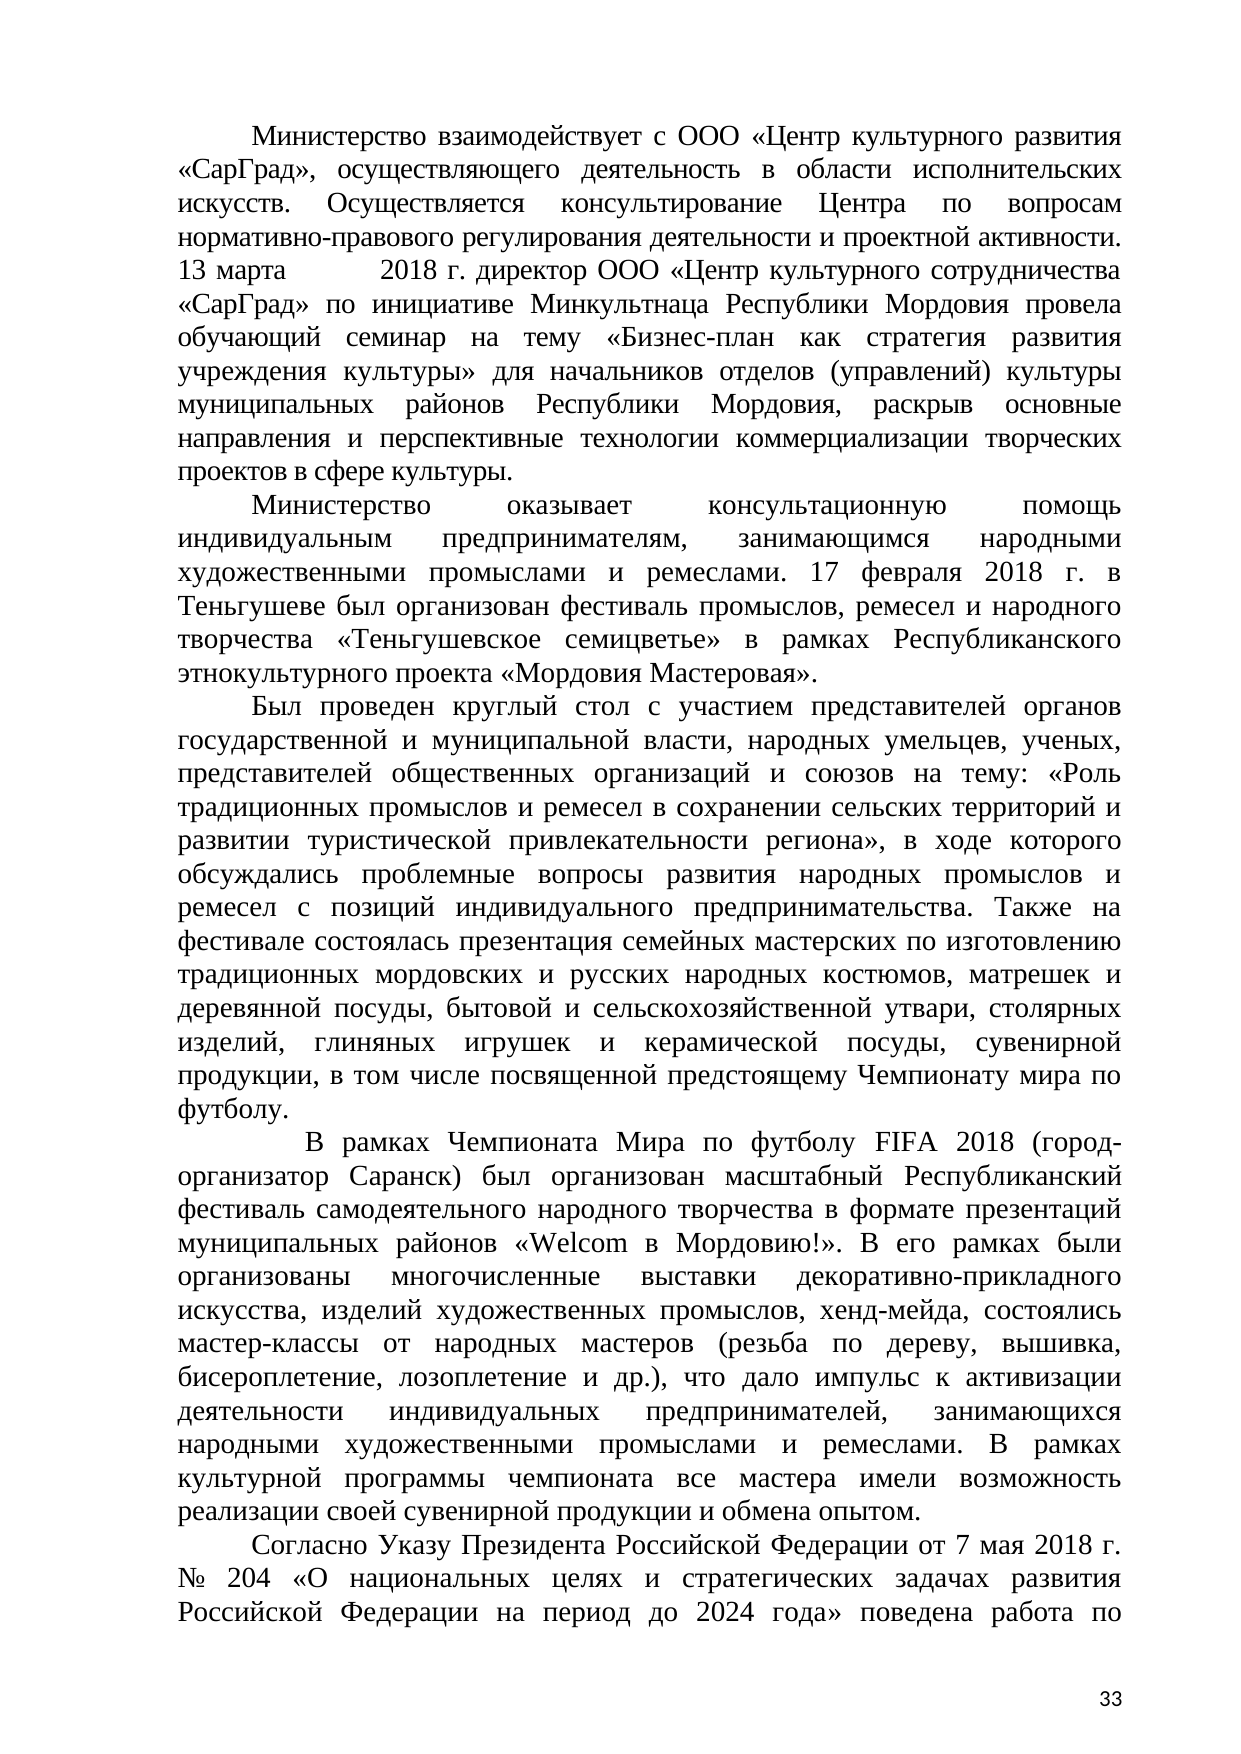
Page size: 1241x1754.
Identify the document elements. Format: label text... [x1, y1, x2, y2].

text Был проведен круглый стол с участием представителей органов государственной и муниципальной власти, народных умельцев, ученых, представителей общественных организаций и союзов на тему: «Роль традиционных промыслов и ремесел в сохранении сельских территорий и развитии туристической привлекательности региона», в ходе которого обсуждались проблемные вопросы развития народных промыслов и ремесел с позиций индивидуального предпринимательства. Также на фестивале состоялась презентация семейных мастерских по изготовлению традиционных мордовских и русских народных костюмов, матрешек и деревянной посуды, бытовой и сельскохозяйственной утвари, столярных изделий, глиняных игрушек и керамической посуды, сувенирной продукции, в том числе посвященной предстоящему Чемпионату мира по футболу. [177, 688, 1122, 1124]
text Министерство взаимодействует с ООО «Центр культурного развития «СарГрад», осуществляющего деятельность в области исполнительских искусств. Осуществляется консультирование Центра по вопросам нормативно-правового регулирования деятельности и проектной активности. 13 марта 2018 г. директор ООО «Центр культурного сотрудничества «СарГрад» по инициативе Минкультнаца Республики Мордовия провела обучающий семинар на тему «Бизнес-план как стратегия развития учреждения культуры» для начальников отделов (управлений) культуры муниципальных районов Республики Мордовия, раскрыв основные направления и перспективные технологии коммерциализации творческих проектов в сфере культуры. [177, 118, 1122, 487]
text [177, 1527, 1122, 1627]
text В рамках Чемпионата Мира по футболу FIFA 2018 (город-организатор Саранск) был организован масштабный Республиканский фестиваль самодеятельного народного творчества в формате презентаций муниципальных районов «Welcom в Мордовию!». В его рамках были организованы многочисленные выставки декоративно-прикладного искусства, изделий художественных промыслов, хенд-мейда, состоялись мастер-классы от народных мастеров (резьба по дереву, вышивка, бисероплетение, лозоплетение и др.), что дало импульс к активизации деятельности индивидуальных предпринимателей, занимающихся народными художественными промыслами и ремеслами. В рамках культурной программы чемпионата все мастера имели возможность реализации своей сувенирной продукции и обмена опытом. [177, 1124, 1122, 1527]
text Министерство оказывает консультационную помощь индивидуальным предпринимателям, занимающимся народными художественными промыслами и ремеслами. 17 февраля 2018 г. в Теньгушеве был организован фестиваль промыслов, ремесел и народного творчества «Теньгушевское семицветье» в рамках Республиканского этнокультурного проекта «Мордовия Мастеровая». [177, 487, 1122, 688]
